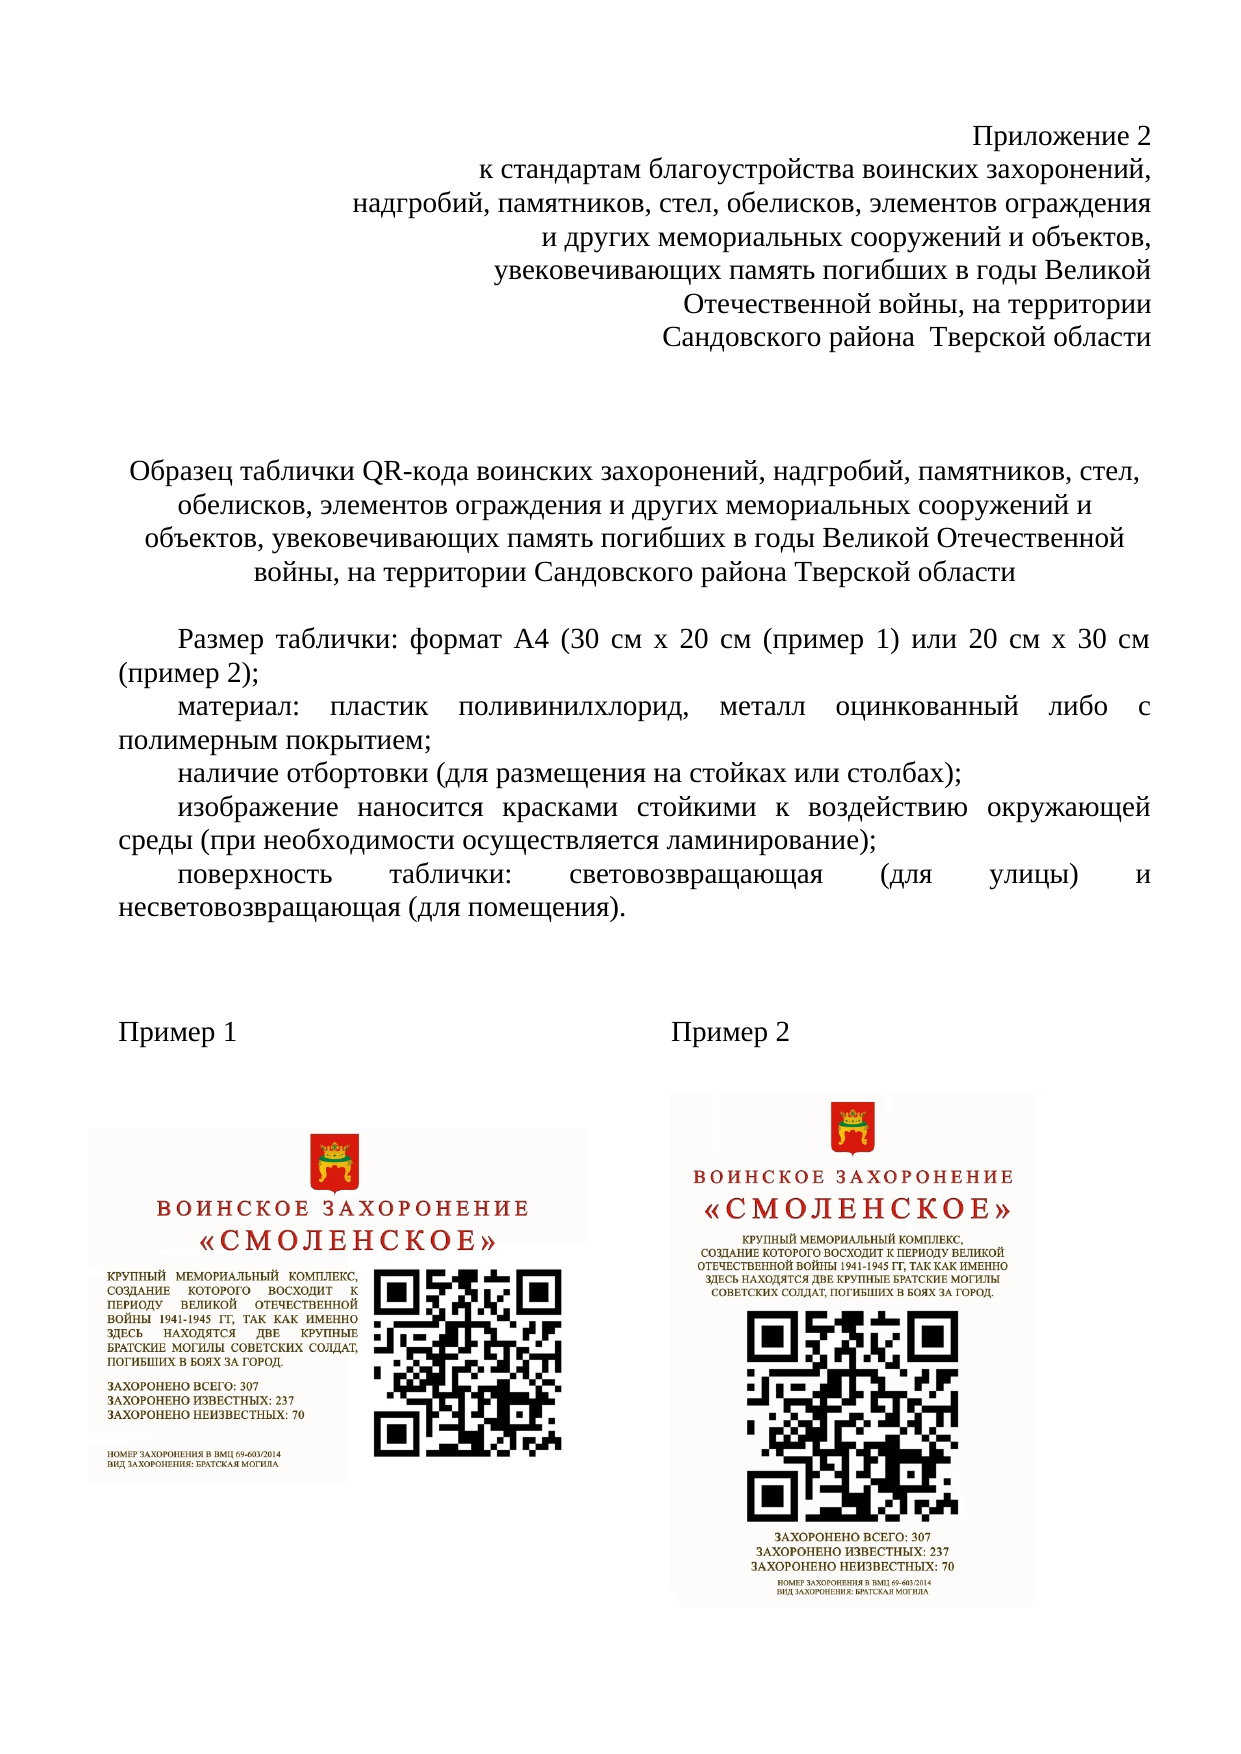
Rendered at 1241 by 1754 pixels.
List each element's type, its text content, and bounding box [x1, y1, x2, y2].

text Образец таблички QR-кода воинских захоронений, надгробий, памятников, стел, обелисков, элементов ограждения и других мемориальных сооружений и объектов, увековечивающих память погибших в годы Великой Отечественной войны, на территории Сандовского района Тверской области [118, 453, 1152, 588]
text к стандартам благоустройства воинских захоронений, надгробий, памятников, стел, обелисков, элементов ограждения и других мемориальных сооружений и объектов, увековечивающих память погибших в годы Великой Отечественной войны, на территории [339, 152, 1152, 319]
text материал: пластик поливинилхлорид, металл оцинкованный либо с полимерным покрытием; [118, 688, 1152, 755]
text наличие отбортовки (для размещения на стойках или столбах); [118, 755, 1152, 789]
text Сандовского района Тверской области [339, 319, 1152, 353]
text Пример 1 Пример 2 [118, 1014, 1152, 1048]
picture [670, 1092, 1035, 1607]
text Приложение 2 [118, 118, 1152, 152]
picture [87, 1129, 587, 1482]
text Размер таблички: формат А4 (30 см х 20 см (пример 1) или 20 см х 30 см (пример 2); [118, 621, 1152, 688]
text изображение наносится красками стойкими к воздействию окружающей среды (при необходимости осуществляется ламинирование); [118, 789, 1152, 856]
text поверхность таблички: световозвращающая (для улицы) и несветовозвращающая (для помещения). [118, 856, 1152, 923]
